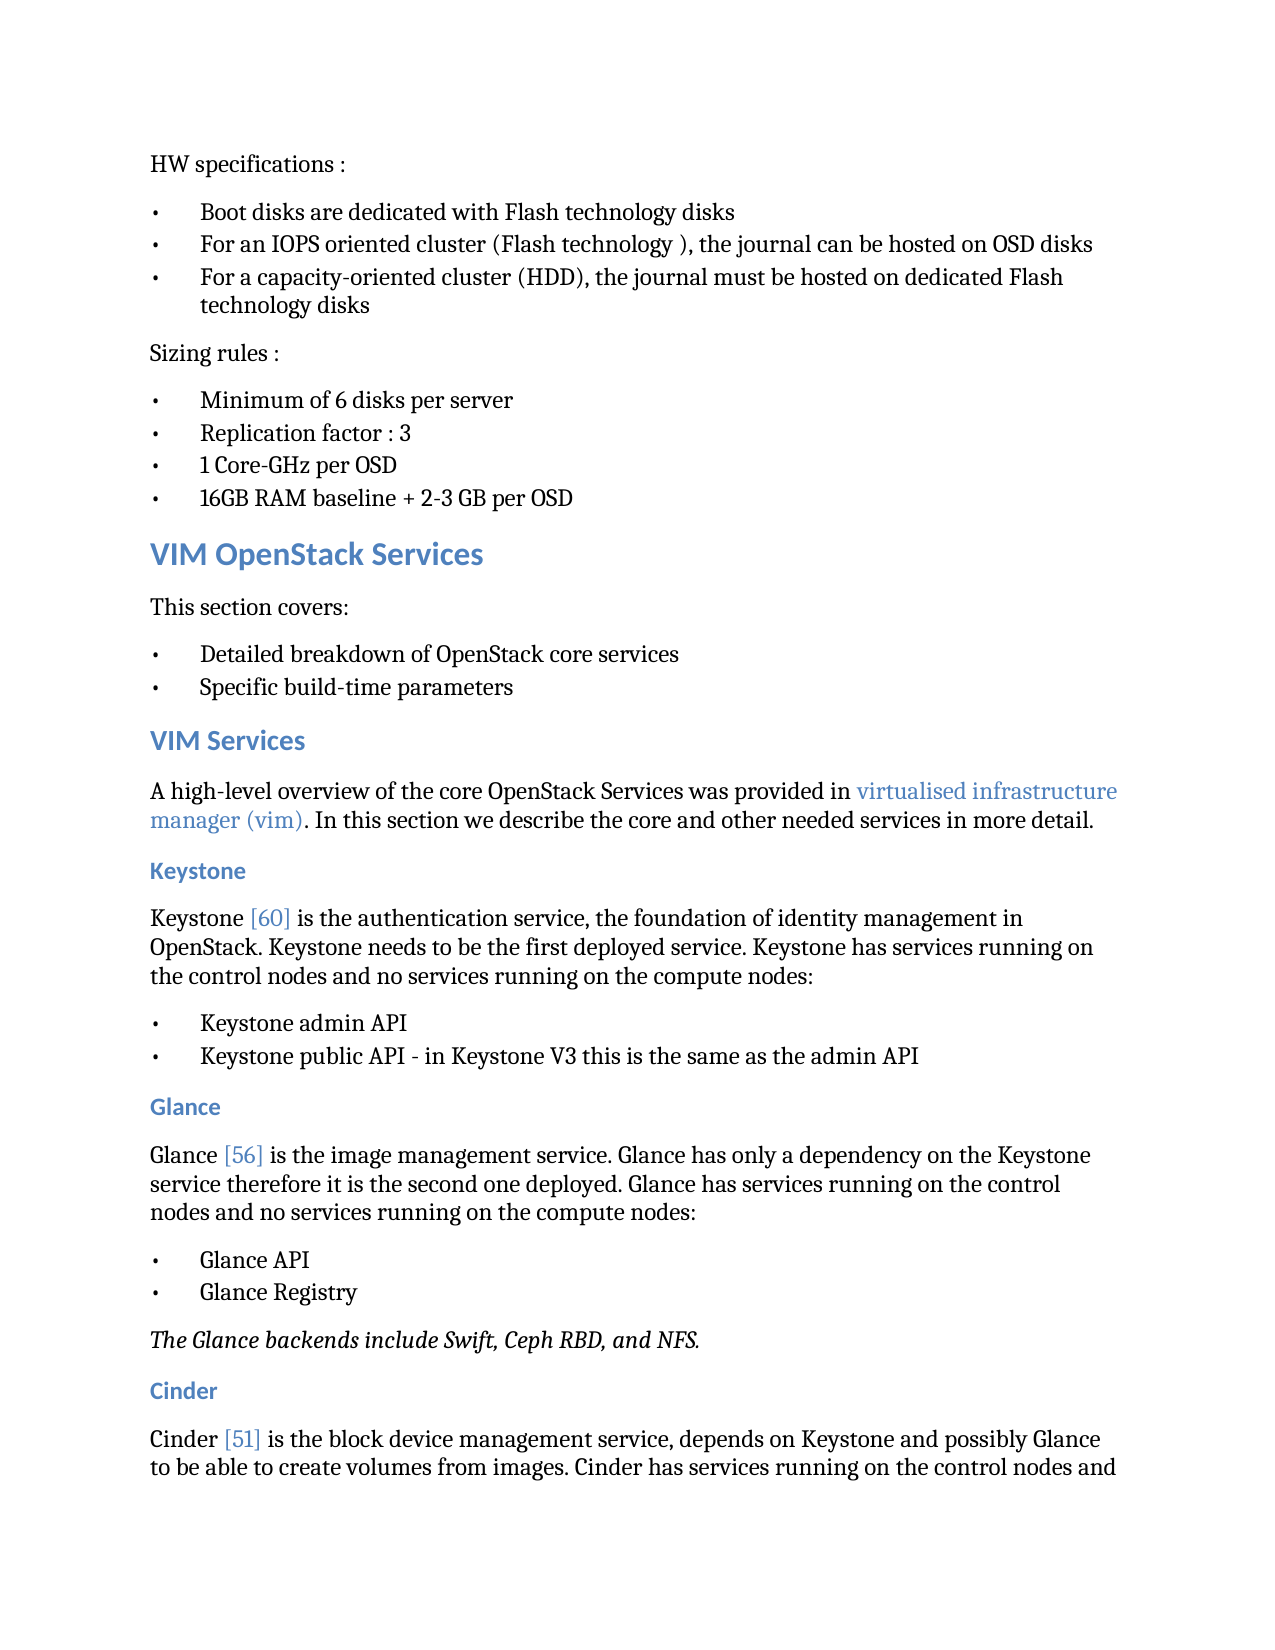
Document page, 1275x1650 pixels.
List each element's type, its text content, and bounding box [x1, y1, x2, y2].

list Glance Registry [150, 1278, 1125, 1307]
text HW specifications : [150, 150, 1125, 179]
subtitle VIM Services [150, 722, 1125, 758]
text Keystone [60] is the authentication service, the foundation of identity management in OpenStack. Keystone needs to be the first deployed service. Keystone has services running on the control nodes and no services running on the compute nodes: [150, 904, 1125, 991]
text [150, 1424, 1125, 1482]
subtitle Glance [150, 1091, 1125, 1122]
text This section covers: [150, 593, 1125, 622]
text A high-level overview of the core OpenStack Services was provided in virtualised infrastructure manager (vim). In this section we describe the core and other needed services in more detail. [150, 777, 1125, 834]
list Boot disks are dedicated with Flash technology disks [150, 197, 1125, 226]
text The Glance backends include Swift, Ceph RBD, and NFS. [150, 1326, 1125, 1354]
list 1 Core-GHz per OSD [150, 451, 1125, 480]
list For a capacity-oriented cluster (HDD), the journal must be hosted on dedicated Flash technology disks [150, 262, 1125, 320]
list Minimum of 6 disks per server [150, 386, 1125, 415]
text Glance [56] is the image management service. Glance has only a dependency on the Keystone service therefore it is the second one deployed. Glance has services running on the control nodes and no services running on the compute nodes: [150, 1141, 1125, 1227]
subtitle VIM OpenStack Services [150, 533, 1125, 574]
list Specific build-time parameters [150, 673, 1125, 702]
subtitle Cinder [150, 1375, 1125, 1406]
list For an IOPS oriented cluster (Flash technology ), the journal can be hosted on OSD disks [150, 230, 1125, 259]
subtitle Keystone [150, 855, 1125, 886]
list Detailed breakdown of OpenStack core services [150, 640, 1125, 669]
list Keystone admin API [150, 1009, 1125, 1038]
list 16GB RAM baseline + 2-3 GB per OSD [150, 484, 1125, 512]
list Glance API [150, 1246, 1125, 1274]
list Keystone public API - in Keystone V3 this is the same as the admin API [150, 1042, 1125, 1071]
text Sizing rules : [150, 339, 1125, 367]
list Replication factor : 3 [150, 419, 1125, 447]
